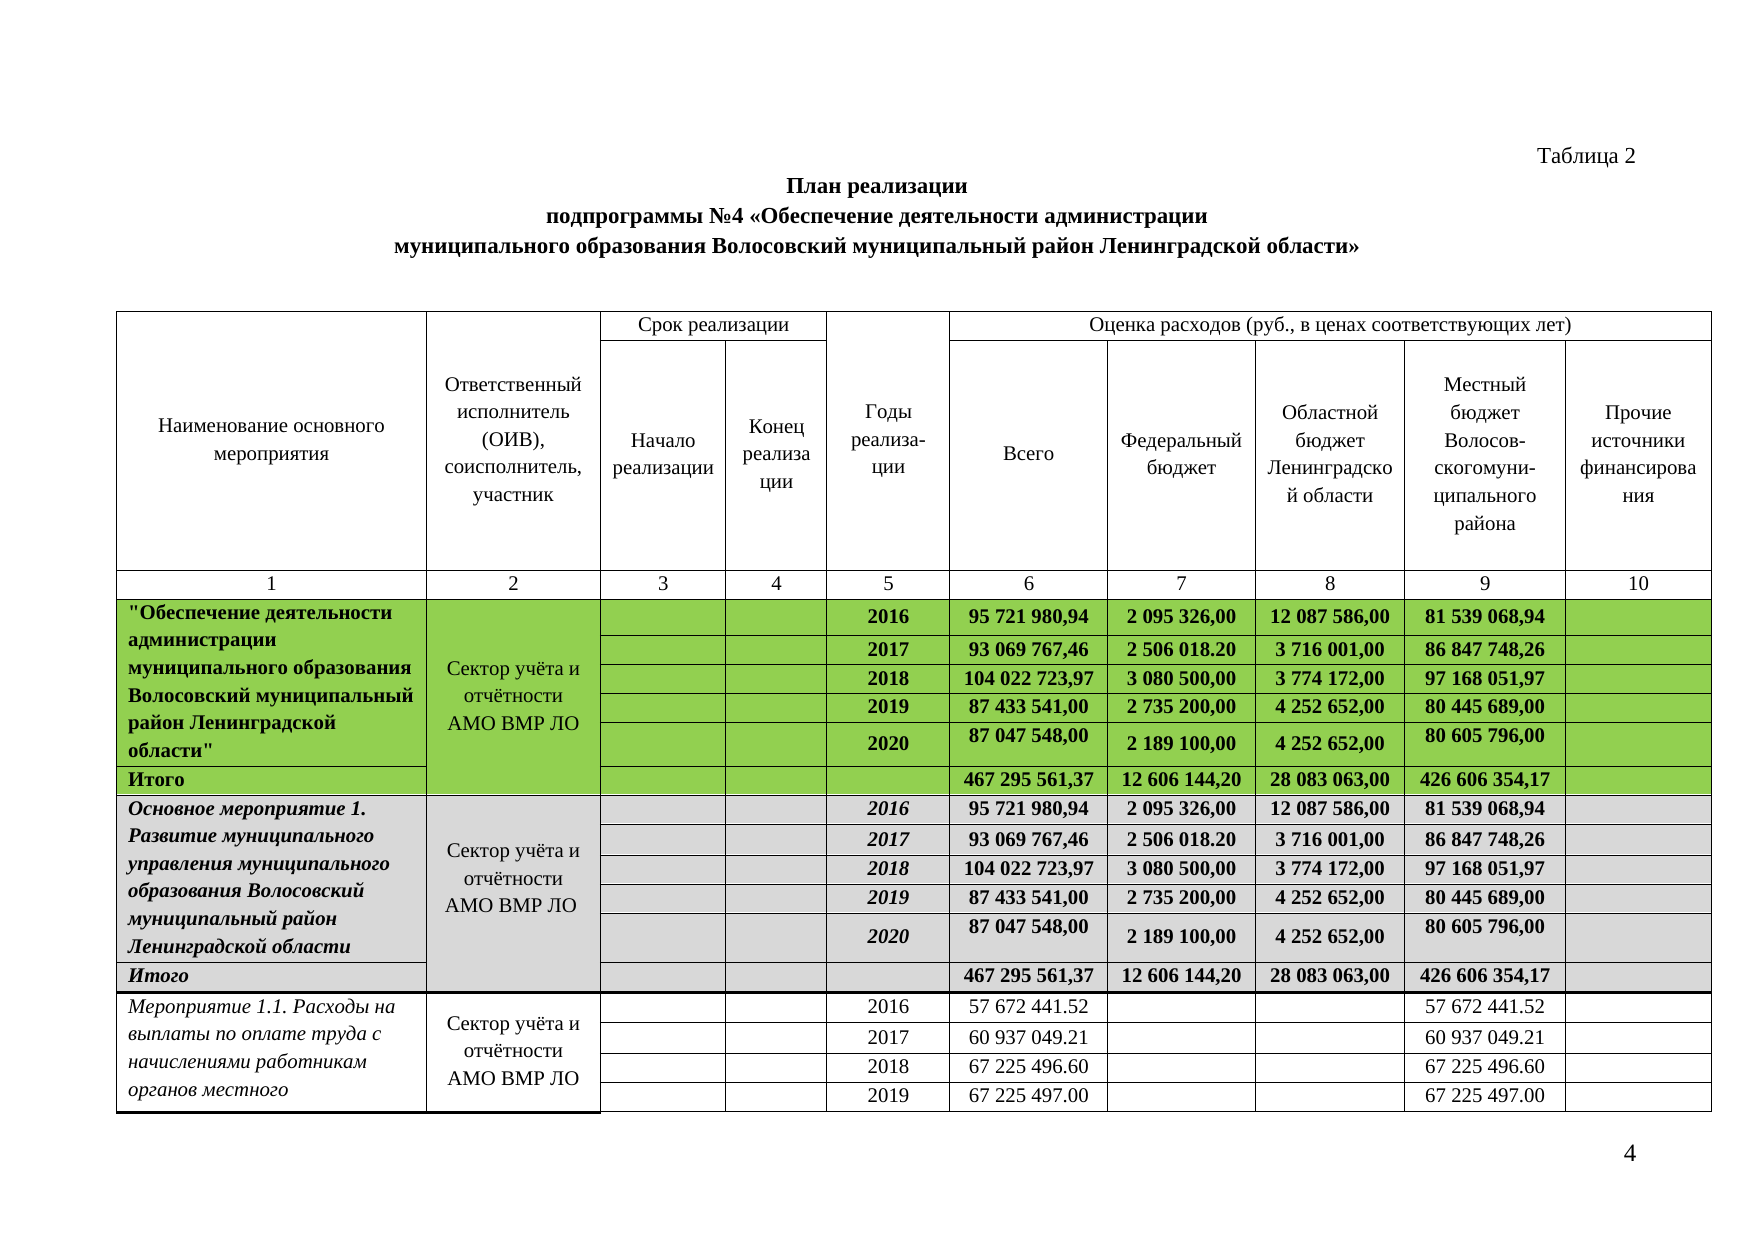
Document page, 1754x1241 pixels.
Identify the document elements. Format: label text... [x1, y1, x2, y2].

table_cell 67 225 497.00 [1405, 1083, 1565, 1111]
table_cell [1566, 665, 1711, 693]
table_cell [1566, 994, 1711, 1022]
table_cell [1256, 1054, 1404, 1082]
table_cell [827, 767, 949, 794]
table_cell 2020 [827, 723, 949, 766]
table_cell 57 672 441.52 [950, 994, 1107, 1022]
table_cell 2 506 018.20 [1108, 825, 1255, 854]
table_cell Всего [950, 341, 1107, 570]
table_cell [601, 963, 725, 991]
text План реализации [118, 172, 1636, 198]
table_cell 2 189 100,00 [1108, 914, 1255, 962]
table_cell [601, 1023, 725, 1053]
table_cell [601, 914, 725, 962]
table_header Ответственный исполнитель (ОИВ), соисполнитель, участник [427, 312, 600, 570]
table_cell 60 937 049.21 [1405, 1023, 1565, 1053]
table_header Наименование основного мероприятия [117, 312, 426, 570]
table_cell 86 847 748,26 [1405, 636, 1565, 664]
table_cell [1108, 1054, 1255, 1082]
text подпрограммы №4 «Обеспечение деятельности администрации [118, 202, 1636, 228]
table_cell 4 252 652,00 [1256, 723, 1404, 766]
table_cell [1108, 994, 1255, 1022]
table_cell Начало реализации [601, 341, 725, 570]
table_cell 87 047 548,00 [950, 914, 1107, 962]
table_cell [1566, 856, 1711, 883]
table_cell 80 445 689,00 [1405, 694, 1565, 722]
table_cell 2019 [827, 694, 949, 722]
table_cell Сектор учёта и отчётности АМО ВМР ЛО [427, 600, 600, 794]
table_cell [601, 694, 725, 722]
table_cell [601, 994, 725, 1022]
table_cell 2016 [827, 796, 949, 823]
table_cell 3 080 500,00 [1108, 856, 1255, 883]
table_cell 81 539 068,94 [1405, 600, 1565, 635]
table_cell 12 087 586,00 [1256, 600, 1404, 635]
table_cell 1 [117, 571, 426, 599]
table_cell 87 433 541,00 [950, 694, 1107, 722]
table_cell 10 [1566, 571, 1711, 599]
table_cell 4 252 652,00 [1256, 694, 1404, 722]
table_cell Местный бюджет Волосов-скогомуни-ципального района [1405, 341, 1565, 570]
table_cell 2 506 018.20 [1108, 636, 1255, 664]
table_cell 2016 [827, 600, 949, 635]
table_cell 2016 [827, 994, 949, 1022]
table_cell 93 069 767,46 [950, 636, 1107, 664]
table_cell [726, 914, 826, 962]
table_cell [726, 723, 826, 766]
table_cell [726, 885, 826, 912]
table_cell 67 225 497.00 [950, 1083, 1107, 1111]
table_cell 6 [950, 571, 1107, 599]
table_cell Итого [117, 767, 426, 794]
table_cell 2017 [827, 1023, 949, 1053]
table_cell [1256, 1023, 1404, 1053]
table_cell [1566, 767, 1711, 794]
table_cell 467 295 561,37 [950, 767, 1107, 794]
table_cell [1566, 636, 1711, 664]
table_cell [601, 1083, 725, 1111]
table_cell 87 433 541,00 [950, 885, 1107, 912]
table_cell [1566, 885, 1711, 912]
table_cell [1566, 825, 1711, 854]
table_cell [1256, 1083, 1404, 1111]
table_cell 8 [1256, 571, 1404, 599]
table_cell 80 445 689,00 [1405, 885, 1565, 912]
table_cell Федеральный бюджет [1108, 341, 1255, 570]
table_cell [601, 825, 725, 854]
table_cell [601, 796, 725, 823]
table_cell 87 047 548,00 [950, 723, 1107, 766]
table_cell 467 295 561,37 [950, 963, 1107, 991]
table_cell [726, 694, 826, 722]
table_cell 2018 [827, 856, 949, 883]
table_cell 95 721 980,94 [950, 600, 1107, 635]
table_cell 12 606 144,20 [1108, 963, 1255, 991]
table_cell [726, 825, 826, 854]
table_cell [827, 963, 949, 991]
table_cell [1108, 1023, 1255, 1053]
table_cell [601, 767, 725, 794]
table_cell [1566, 600, 1711, 635]
table_cell Сектор учёта и отчётности АМО ВМР ЛО [427, 796, 600, 991]
table_cell 2017 [827, 636, 949, 664]
table_cell 104 022 723,97 [950, 665, 1107, 693]
table_cell Прочие источники финансирования [1566, 341, 1711, 570]
table_cell 67 225 496.60 [950, 1054, 1107, 1082]
table_cell 2 735 200,00 [1108, 694, 1255, 722]
table_cell Сектор учёта и отчётности АМО ВМР ЛО [427, 994, 600, 1111]
table_cell 97 168 051,97 [1405, 856, 1565, 883]
table_cell 2019 [827, 885, 949, 912]
table_cell [1566, 1054, 1711, 1082]
table_cell Основное мероприятие 1. Развитие муниципального управления муниципального образования Волосовский муниципальный район Ленинградской области [117, 796, 426, 962]
table_cell 426 606 354,17 [1405, 767, 1565, 794]
table_cell [601, 885, 725, 912]
table_cell 3 716 001,00 [1256, 825, 1404, 854]
table_cell [726, 1054, 826, 1082]
table_cell 2 095 326,00 [1108, 796, 1255, 823]
table_cell 3 [601, 571, 725, 599]
table_cell [726, 1083, 826, 1111]
table_cell 67 225 496.60 [1405, 1054, 1565, 1082]
table_header Оценка расходов (руб., в ценах соответствующих лет) [950, 312, 1711, 340]
table_cell Областной бюджет Ленинградской области [1256, 341, 1404, 570]
table_cell [601, 856, 725, 883]
table_cell 2 [427, 571, 600, 599]
table_header Срок реализации [601, 312, 826, 340]
table_cell 2020 [827, 914, 949, 962]
table_cell 28 083 063,00 [1256, 767, 1404, 794]
table_cell [1566, 963, 1711, 991]
text муниципального образования Волосовский муниципальный район Ленинградской области» [118, 232, 1636, 259]
table_cell Итого [117, 963, 426, 991]
table_cell [726, 994, 826, 1022]
table_cell [726, 963, 826, 991]
table_cell [1566, 914, 1711, 962]
table_cell 60 937 049.21 [950, 1023, 1107, 1053]
table_cell 28 083 063,00 [1256, 963, 1404, 991]
table_cell 2 189 100,00 [1108, 723, 1255, 766]
table_cell [601, 723, 725, 766]
table_cell 2019 [827, 1083, 949, 1111]
table_cell 2018 [827, 665, 949, 693]
table_cell Конец реализации [726, 341, 826, 570]
table_cell 4 252 652,00 [1256, 885, 1404, 912]
table_cell [1566, 1083, 1711, 1111]
table_cell 57 672 441.52 [1405, 994, 1565, 1022]
table_cell [726, 1023, 826, 1053]
table_cell 9 [1405, 571, 1565, 599]
table_cell 3 080 500,00 [1108, 665, 1255, 693]
table_cell [601, 600, 725, 635]
text Таблица 2 [118, 142, 1636, 168]
table_cell [726, 665, 826, 693]
table_cell 81 539 068,94 [1405, 796, 1565, 823]
table_cell [726, 600, 826, 635]
table_cell 2018 [827, 1054, 949, 1082]
table_cell [726, 856, 826, 883]
table_cell [601, 1054, 725, 1082]
table_cell 12 606 144,20 [1108, 767, 1255, 794]
table_cell [726, 636, 826, 664]
table_cell [726, 796, 826, 823]
table_cell 95 721 980,94 [950, 796, 1107, 823]
table_cell [1256, 994, 1404, 1022]
table_cell 4 [726, 571, 826, 599]
table_cell [1566, 694, 1711, 722]
table_cell [1566, 796, 1711, 823]
table_cell 104 022 723,97 [950, 856, 1107, 883]
table_cell [601, 636, 725, 664]
table_cell [1566, 1023, 1711, 1053]
table_cell 4 252 652,00 [1256, 914, 1404, 962]
table_cell 3 774 172,00 [1256, 665, 1404, 693]
table_cell Мероприятие 1.1. Расходы на выплаты по оплате труда с начислениями работникам органов местного самоуправления муниципального образования Волосовский муниципальный район Ленинградской области [117, 994, 426, 1111]
table_cell 7 [1108, 571, 1255, 599]
table_cell 426 606 354,17 [1405, 963, 1565, 991]
table_cell 2 095 326,00 [1108, 600, 1255, 635]
table_cell 3 716 001,00 [1256, 636, 1404, 664]
table_cell [601, 665, 725, 693]
table_cell 80 605 796,00 [1405, 723, 1565, 766]
table_cell [1566, 723, 1711, 766]
table_cell 12 087 586,00 [1256, 796, 1404, 823]
table_cell 97 168 051,97 [1405, 665, 1565, 693]
table_cell 80 605 796,00 [1405, 914, 1565, 962]
table_cell 93 069 767,46 [950, 825, 1107, 854]
table_cell 3 774 172,00 [1256, 856, 1404, 883]
table_cell [726, 767, 826, 794]
table_cell "Обеспечение деятельности администрации муниципального образования Волосовский муниципальный район Ленинградской области" [117, 600, 426, 766]
table_cell 2017 [827, 825, 949, 854]
table_cell 5 [827, 571, 949, 599]
table_cell 86 847 748,26 [1405, 825, 1565, 854]
table_cell 2 735 200,00 [1108, 885, 1255, 912]
table_header Годы реализа-ции [827, 312, 949, 570]
table_cell [1108, 1083, 1255, 1111]
